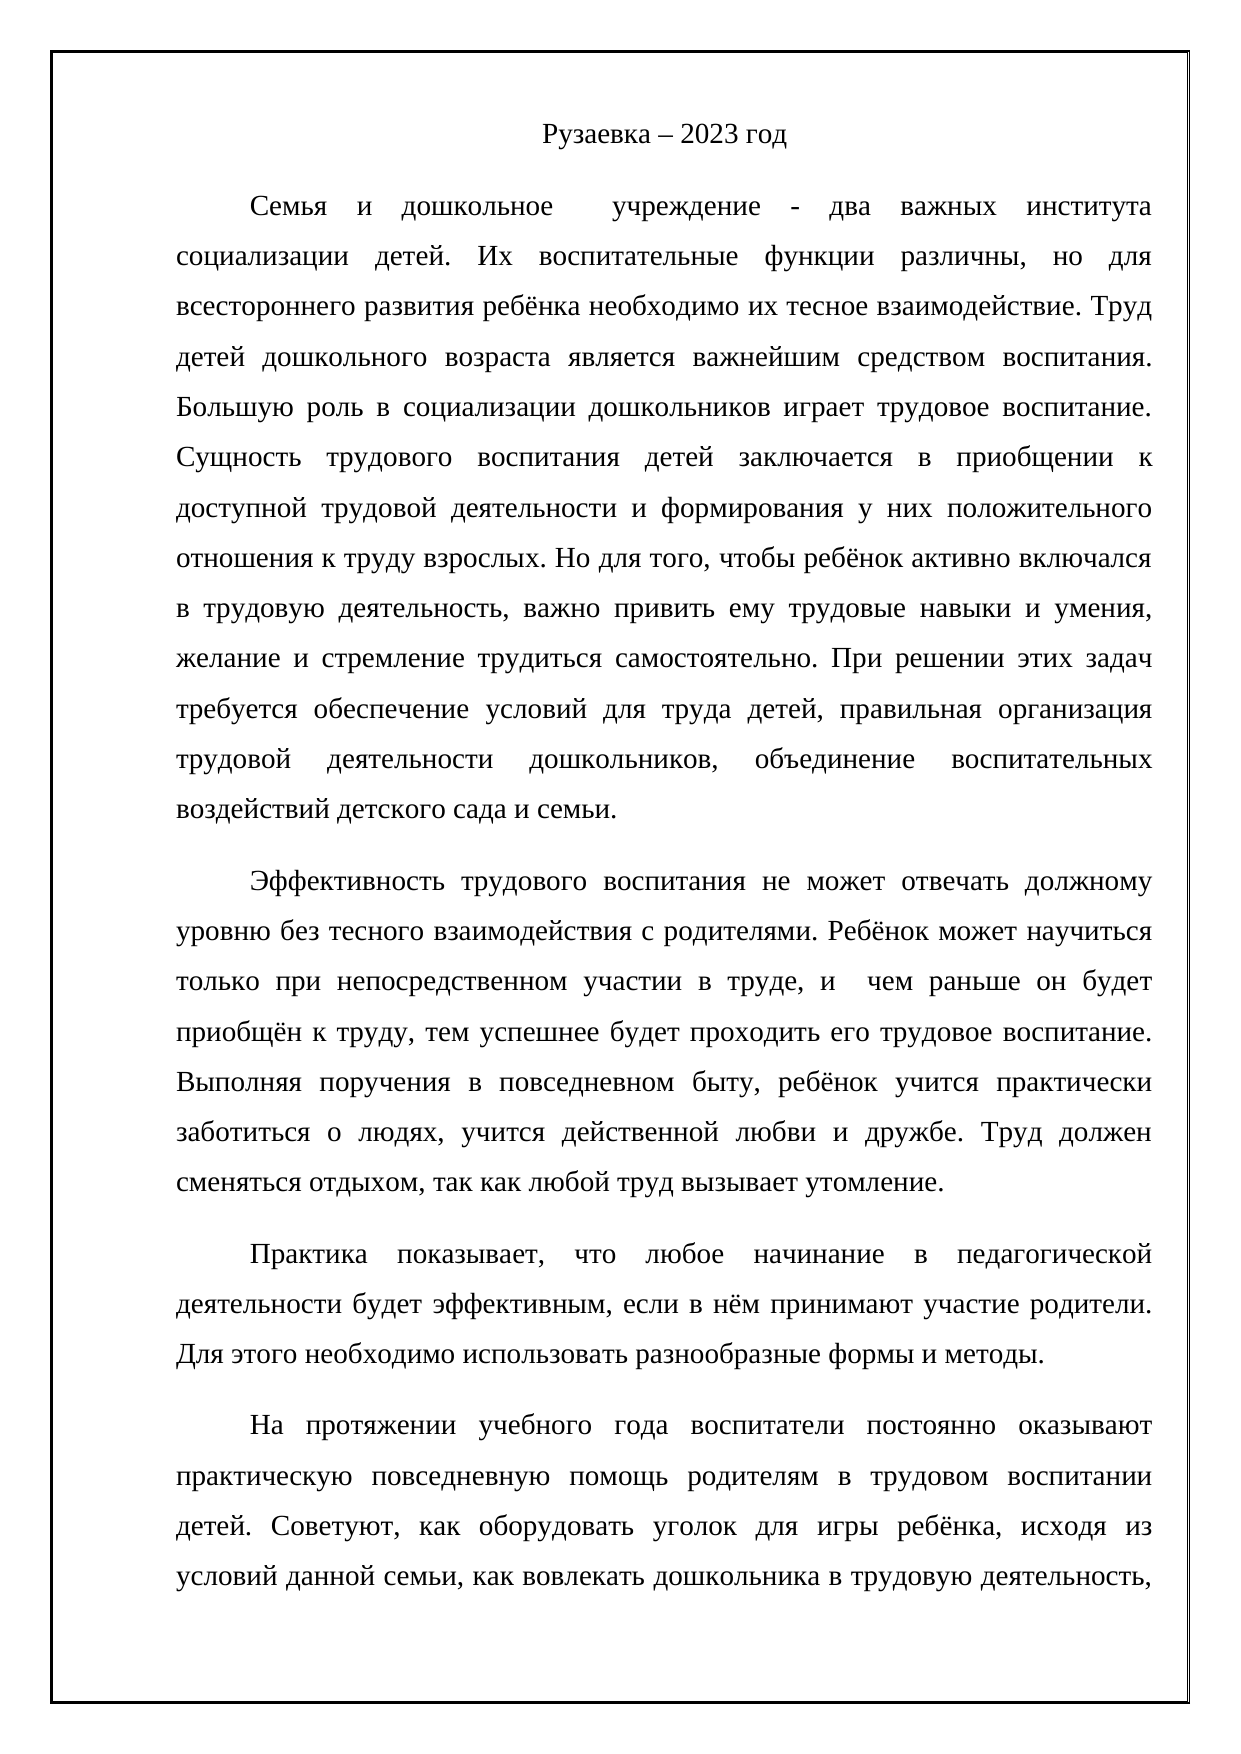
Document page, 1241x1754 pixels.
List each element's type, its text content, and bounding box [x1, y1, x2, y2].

text Эффективность трудового воспитания не может отвечать должному уровню без тесного взаимодействия с родителями. Ребёнок может научиться только при непосредственном участии в труде, и чем раньше он будет приобщён к труду, тем успешнее будет проходить его трудовое воспитание. Выполняя поручения в повседневном быту, ребёнок учится практически заботиться о людях, учится действенной любви и дружбе. Труд должен сменяться отдыхом, так как любой труд вызывает утомление. [176, 863, 1153, 1198]
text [176, 1407, 1153, 1592]
text Рузаевка – 2023 год [176, 117, 1153, 150]
text Семья и дошкольное учреждение - два важных института социализации детей. Их воспитательные функции различны, но для всестороннего развития ребёнка необходимо их тесное взаимодействие. Труд детей дошкольного возраста является важнейшим средством воспитания. Большую роль в социализации дошкольников играет трудовое воспитание. Сущность трудового воспитания детей заключается в приобщении к доступной трудовой деятельности и формирования у них положительного отношения к труду взрослых. Но для того, чтобы ребёнок активно включался в трудовую деятельность, важно привить ему трудовые навыки и умения, желание и стремление трудиться самостоятельно. При решении этих задач требуется обеспечение условий для труда детей, правильная организация трудовой деятельности дошкольников, объединение воспитательных воздействий детского сада и семьи. [176, 188, 1153, 825]
text Практика показывает, что любое начинание в педагогической деятельности будет эффективным, если в нём принимают участие родители. Для этого необходимо использовать разнообразные формы и методы. [176, 1236, 1153, 1370]
